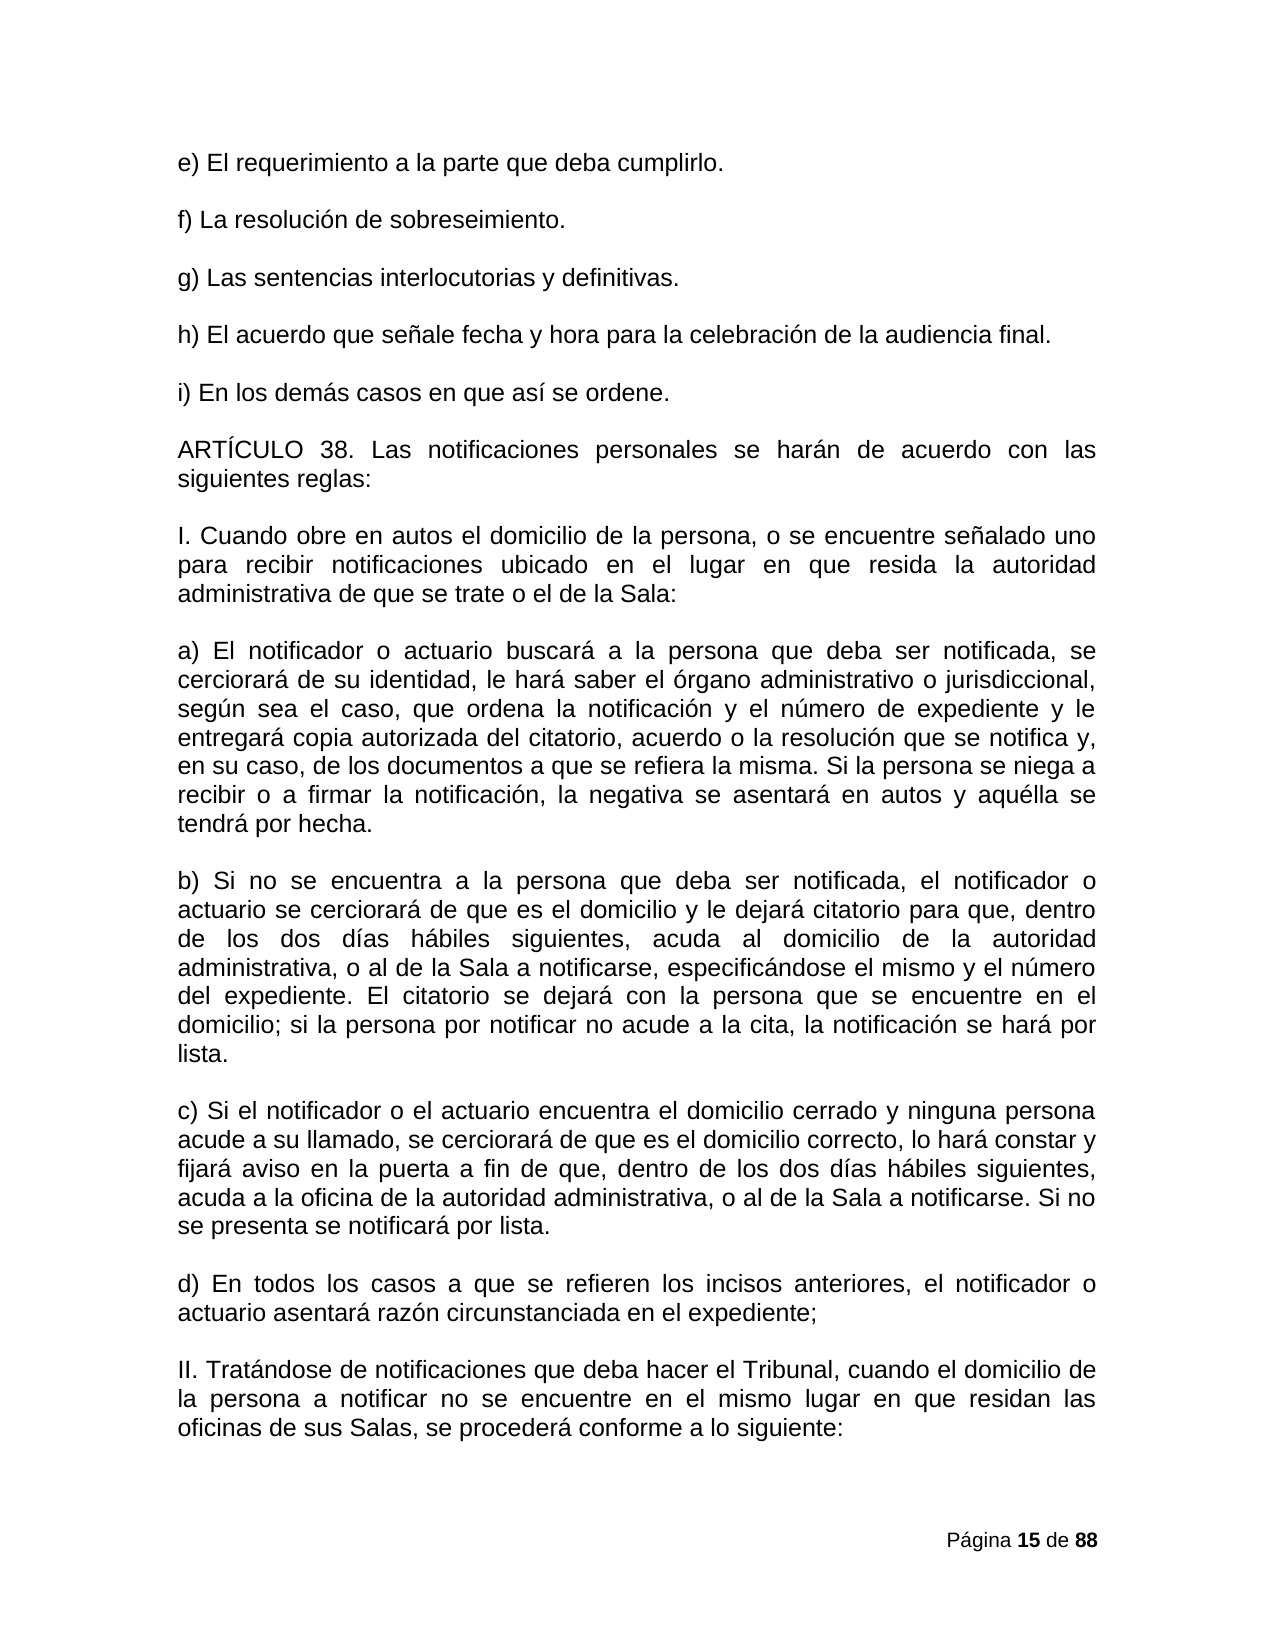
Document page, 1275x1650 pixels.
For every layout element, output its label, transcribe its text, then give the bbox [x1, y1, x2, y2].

text e) El requerimiento a la parte que deba cumplirlo. [177, 148, 1098, 176]
text g) Las sentencias interlocutorias y definitivas. [177, 263, 1098, 291]
text a) El notificador o actuario buscará a la persona que deba ser notificada, se cerciorará de su identidad, le hará saber el órgano administrativo o jurisdiccional, según sea el caso, que ordena la notificación y el número de expediente y le entregará copia autorizada del citatorio, acuerdo o la resolución que se notifica y, en su caso, de los documentos a que se refiera la misma. Si la persona se niega a recibir o a firmar la notificación, la negativa se asentará en autos y aquélla se tendrá por hecha. [177, 636, 1098, 838]
text c) Si el notificador o el actuario encuentra el domicilio cerrado y ninguna persona acude a su llamado, se cerciorará de que es el domicilio correcto, lo hará constar y fijará aviso en la puerta a fin de que, dentro de los dos días hábiles siguientes, acuda a la oficina de la autoridad administrativa, o al de la Sala a notificarse. Si no se presenta se notificará por lista. [177, 1096, 1098, 1240]
text II. Tratándose de notificaciones que deba hacer el Tribunal, cuando el domicilio de la persona a notificar no se encuentre en el mismo lugar en que residan las oficinas de sus Salas, se procederá conforme a lo siguiente: [177, 1355, 1098, 1441]
text I. Cuando obre en autos el domicilio de la persona, o se encuentre señalado uno para recibir notificaciones ubicado en el lugar en que resida la autoridad administrativa de que se trate o el de la Sala: [177, 521, 1098, 608]
text i) En los demás casos en que así se ordene. [177, 378, 1098, 406]
text ARTÍCULO 38. Las notificaciones personales se harán de acuerdo con las siguientes reglas: [177, 435, 1098, 493]
text d) En todos los casos a que se refieren los incisos anteriores, el notificador o actuario asentará razón circunstanciada en el expediente; [177, 1269, 1098, 1326]
text f) La resolución de sobreseimiento. [177, 205, 1098, 234]
text h) El acuerdo que señale fecha y hora para la celebración de la audiencia final. [177, 320, 1098, 349]
text b) Si no se encuentra a la persona que deba ser notificada, el notificador o actuario se cerciorará de que es el domicilio y le dejará citatorio para que, dentro de los dos días hábiles siguientes, acuda al domicilio de la autoridad administrativa, o al de la Sala a notificarse, especificándose el mismo y el número del expediente. El citatorio se dejará con la persona que se encuentre en el domicilio; si la persona por notificar no acude a la cita, la notificación se hará por lista. [177, 866, 1098, 1068]
